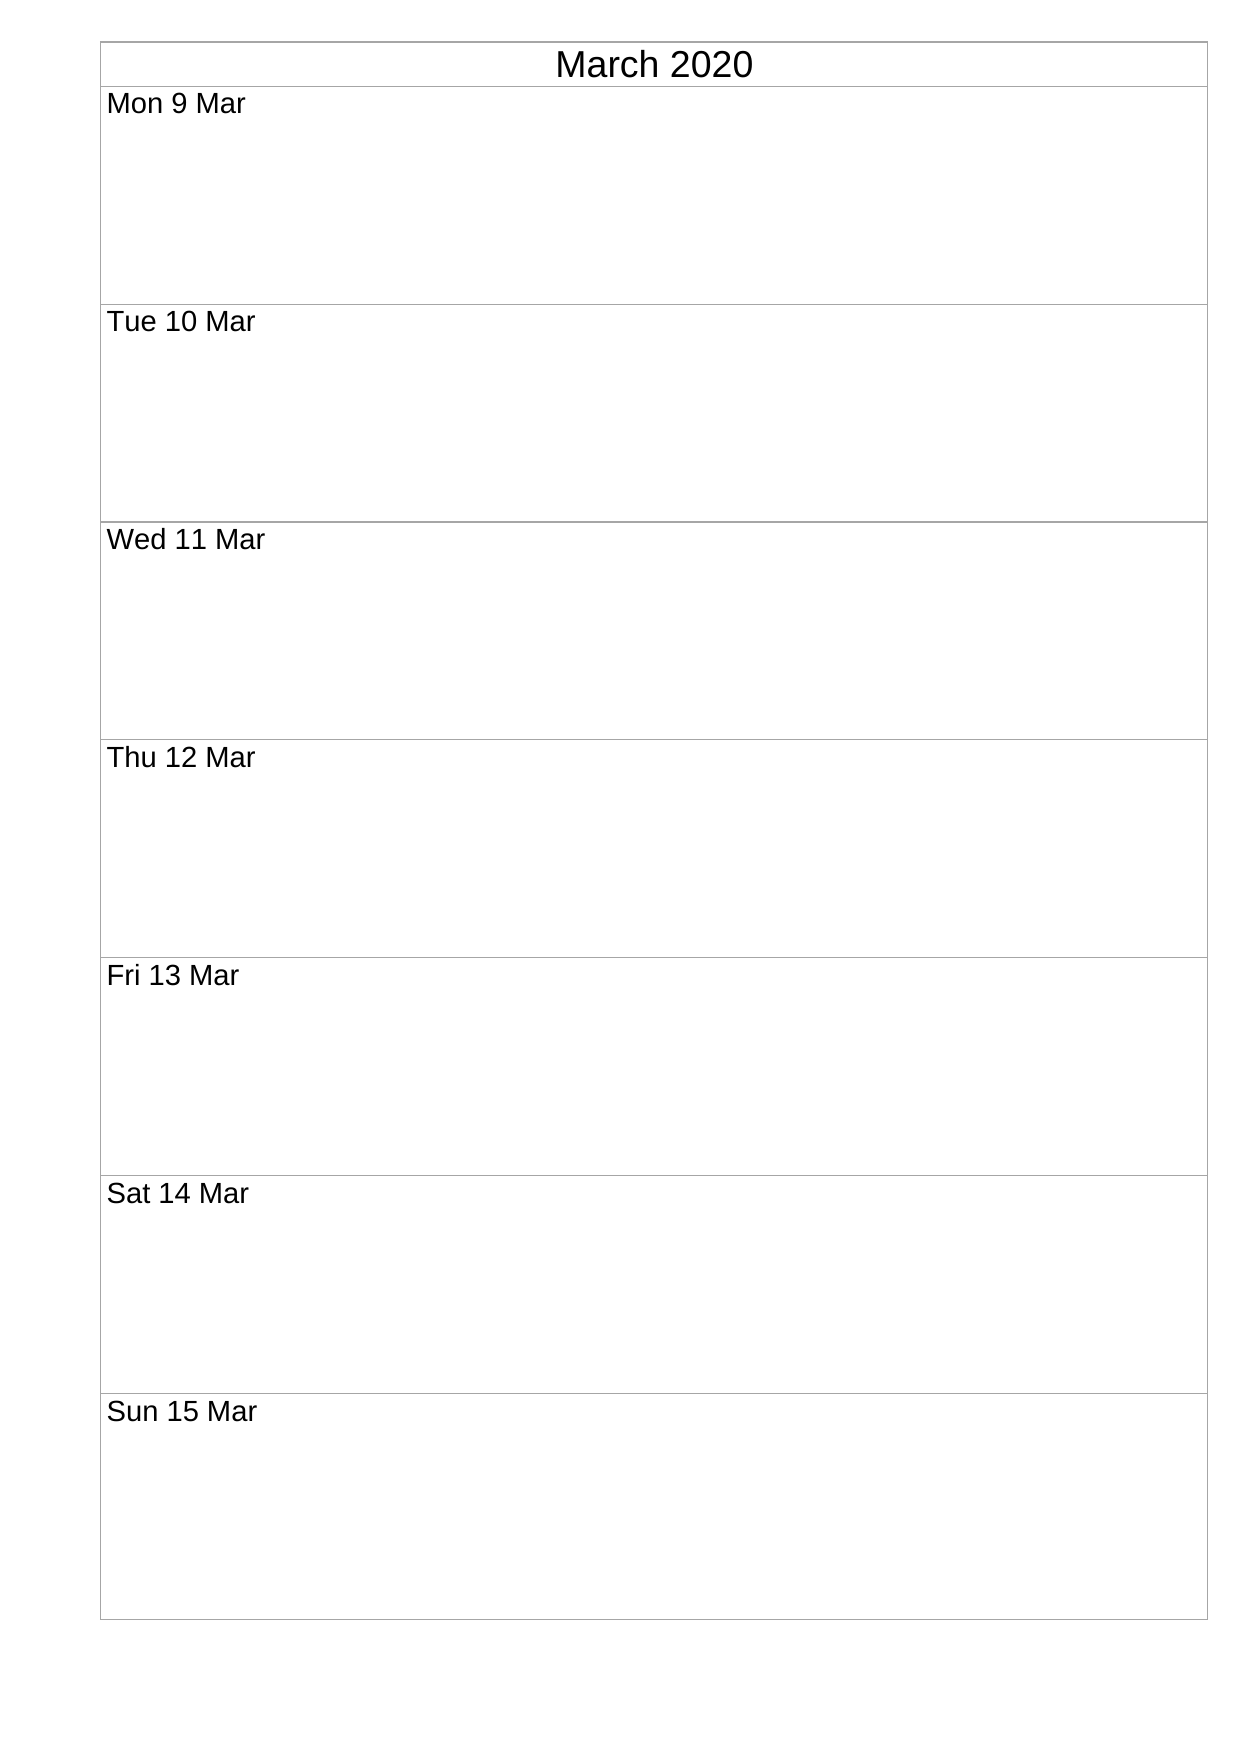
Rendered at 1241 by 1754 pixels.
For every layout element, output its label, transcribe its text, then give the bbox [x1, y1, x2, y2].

table_cell Wed 11 Mar [101, 523, 1207, 739]
table_cell Sun 15 Mar [101, 1394, 1207, 1619]
table_cell Fri 13 Mar [101, 958, 1207, 1175]
table_cell Sat 14 Mar [101, 1176, 1207, 1393]
table_header March 2020 [101, 43, 1207, 86]
table_cell Tue 10 Mar [101, 305, 1207, 521]
table_cell Mon 9 Mar [101, 87, 1207, 303]
table_cell Thu 12 Mar [101, 740, 1207, 957]
